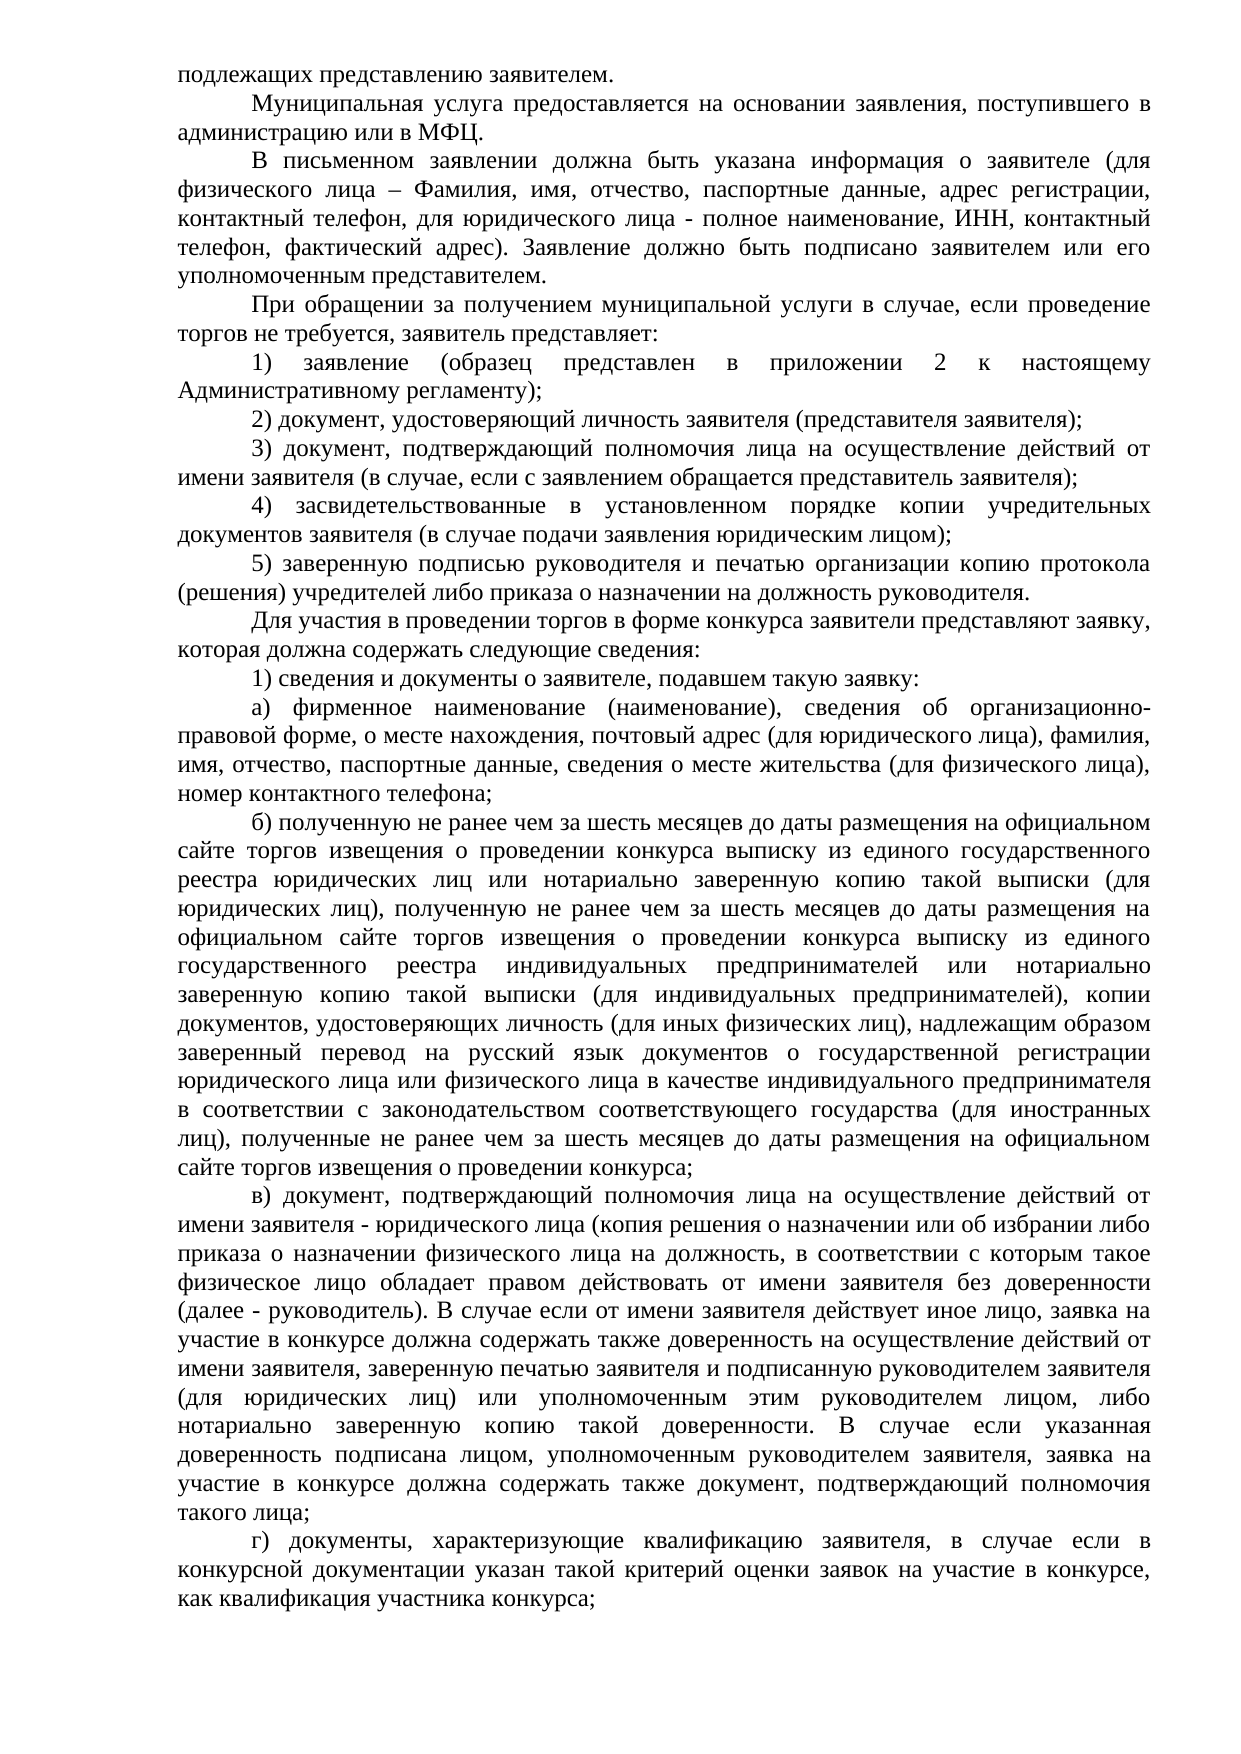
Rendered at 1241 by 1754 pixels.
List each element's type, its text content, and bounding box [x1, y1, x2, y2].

text 1) сведения и документы о заявителе, подавшем такую заявку: [177, 663, 1152, 692]
text а) фирменное наименование (наименование), сведения об организационно-правовой форме, о месте нахождения, почтовый адрес (для юридического лица), фамилия, имя, отчество, паспортные данные, сведения о месте жительства (для физического лица), номер контактного телефона; [177, 692, 1152, 807]
text г) документы, характеризующие квалификацию заявителя, в случае если в конкурсной документации указан такой критерий оценки заявок на участие в конкурсе, как квалификация участника конкурса; [177, 1525, 1152, 1612]
text 3) документ, подтверждающий полномочия лица на осуществление действий от имени заявителя (в случае, если с заявлением обращается представитель заявителя); [177, 433, 1152, 490]
text в) документ, подтверждающий полномочия лица на осуществление действий от имени заявителя - юридического лица (копия решения о назначении или об избрании либо приказа о назначении физического лица на должность, в соответствии с которым такое физическое лицо обладает правом действовать от имени заявителя без доверенности (далее - руководитель). В случае если от имени заявителя действует иное лицо, заявка на участие в конкурсе должна содержать также доверенность на осуществление действий от имени заявителя, заверенную печатью заявителя и подписанную руководителем заявителя (для юридических лиц) или уполномоченным этим руководителем лицом, либо нотариально заверенную копию такой доверенности. В случае если указанная доверенность подписана лицом, уполномоченным руководителем заявителя, заявка на участие в конкурсе должна содержать также документ, подтверждающий полномочия такого лица; [177, 1180, 1152, 1525]
text Для участия в проведении торгов в форме конкурса заявители представляют заявку, которая должна содержать следующие сведения: [177, 605, 1152, 663]
text 1) заявление (образец представлен в приложении 2 к настоящему Административному регламенту); [177, 347, 1152, 404]
text 2) документ, удостоверяющий личность заявителя (представителя заявителя); [177, 404, 1152, 433]
text 5) заверенную подписью руководителя и печатью организации копию протокола (решения) учредителей либо приказа о назначении на должность руководителя. [177, 548, 1152, 605]
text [177, 59, 1152, 88]
text Муниципальная услуга предоставляется на основании заявления, поступившего в администрацию или в МФЦ. [177, 88, 1152, 145]
text В письменном заявлении должна быть указана информация о заявителе (для физического лица – Фамилия, имя, отчество, паспортные данные, адрес регистрации, контактный телефон, для юридического лица - полное наименование, ИНН, контактный телефон, фактический адрес). Заявление должно быть подписано заявителем или его уполномоченным представителем. [177, 145, 1152, 289]
text При обращении за получением муниципальной услуги в случае, если проведение торгов не требуется, заявитель представляет: [177, 289, 1152, 347]
text 4) засвидетельствованные в установленном порядке копии учредительных документов заявителя (в случае подачи заявления юридическим лицом); [177, 490, 1152, 548]
text б) полученную не ранее чем за шесть месяцев до даты размещения на официальном сайте торгов извещения о проведении конкурса выписку из единого государственного реестра юридических лиц или нотариально заверенную копию такой выписки (для юридических лиц), полученную не ранее чем за шесть месяцев до даты размещения на официальном сайте торгов извещения о проведении конкурса выписку из единого государственного реестра индивидуальных предпринимателей или нотариально заверенную копию такой выписки (для индивидуальных предпринимателей), копии документов, удостоверяющих личность (для иных физических лиц), надлежащим образом заверенный перевод на русский язык документов о государственной регистрации юридического лица или физического лица в качестве индивидуального предпринимателя в соответствии с законодательством соответствующего государства (для иностранных лиц), полученные не ранее чем за шесть месяцев до даты размещения на официальном сайте торгов извещения о проведении конкурса; [177, 807, 1152, 1180]
